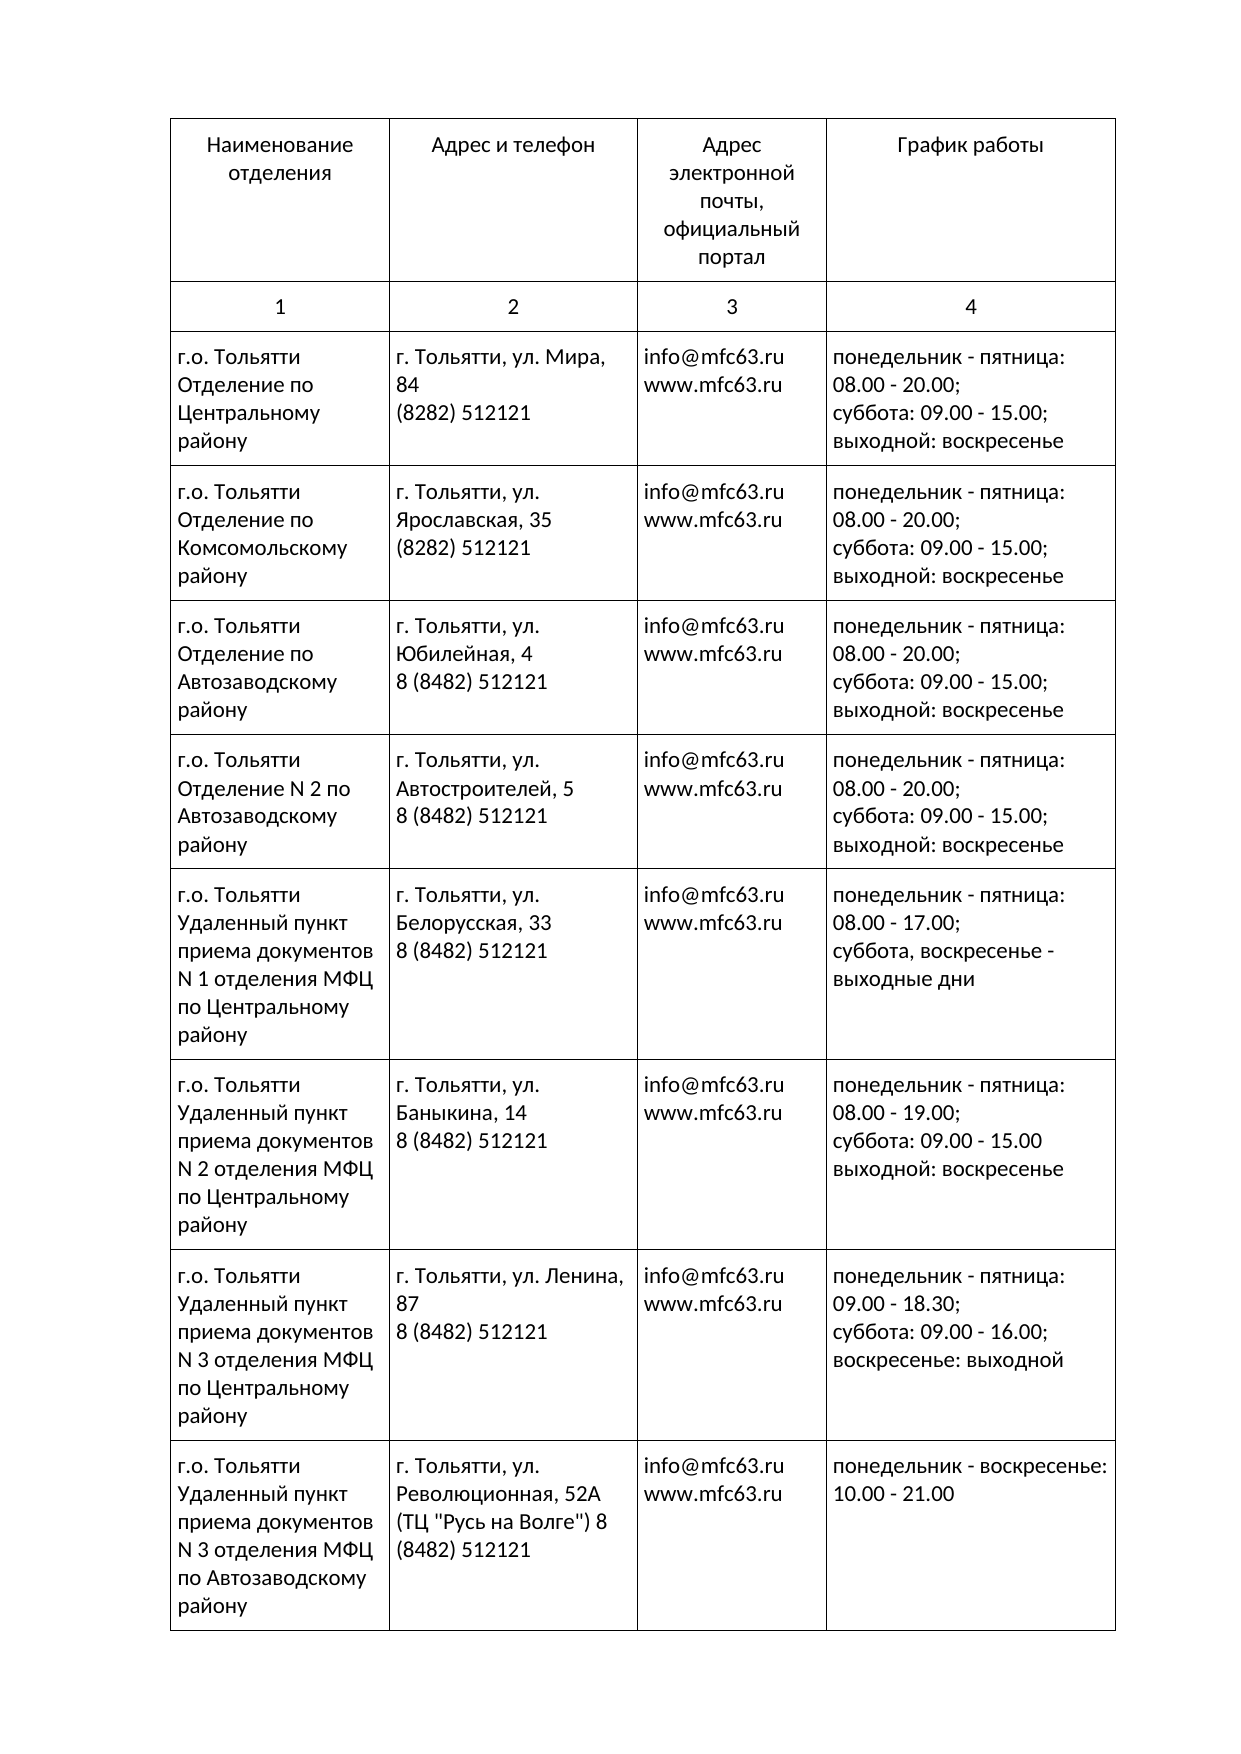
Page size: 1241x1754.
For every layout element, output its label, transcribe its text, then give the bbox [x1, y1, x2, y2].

table_cell г. Тольятти, ул. Ярославская, 35 (8282) 512121 [390, 466, 637, 599]
table_cell понедельник - пятница: 08.00 - 20.00; суббота: 09.00 - 15.00; выходной: воскресенье [827, 735, 1115, 868]
table_cell info@mfc63.ru www.mfc63.ru [638, 1060, 826, 1249]
table_cell г.о. Тольятти Удаленный пункт приема документов N 3 отделения МФЦ по Автозаводскому району [171, 1441, 389, 1630]
table_cell info@mfc63.ru www.mfc63.ru [638, 466, 826, 599]
table_cell г.о. Тольятти Отделение по Центральному району [171, 332, 389, 465]
table_cell г.о. Тольятти Удаленный пункт приема документов N 3 отделения МФЦ по Центральному району [171, 1250, 389, 1439]
table_cell г. Тольятти, ул. Ленина, 87 8 (8482) 512121 [390, 1250, 637, 1439]
table_cell понедельник - пятница: 08.00 - 20.00; суббота: 09.00 - 15.00; выходной: воскресенье [827, 601, 1115, 734]
table_cell понедельник - пятница: 08.00 - 19.00; суббота: 09.00 - 15.00 выходной: воскресенье [827, 1060, 1115, 1249]
table_header График работы [827, 119, 1115, 281]
table_cell г.о. Тольятти Отделение по Комсомольскому району [171, 466, 389, 599]
table_cell понедельник - воскресенье: 10.00 - 21.00 [827, 1441, 1115, 1630]
table_cell г. Тольятти, ул. Баныкина, 14 8 (8482) 512121 [390, 1060, 637, 1249]
table_cell г.о. Тольятти Отделение N 2 по Автозаводскому району [171, 735, 389, 868]
table_cell г. Тольятти, ул. Революционная, 52А (ТЦ "Русь на Волге") 8 (8482) 512121 [390, 1441, 637, 1630]
table_header Наименование отделения [171, 119, 389, 281]
table_cell г.о. Тольятти Удаленный пункт приема документов N 1 отделения МФЦ по Центральному району [171, 869, 389, 1059]
table_cell г. Тольятти, ул. Юбилейная, 4 8 (8482) 512121 [390, 601, 637, 734]
table_cell понедельник - пятница: 08.00 - 20.00; суббота: 09.00 - 15.00; выходной: воскресенье [827, 466, 1115, 599]
table_cell г.о. Тольятти Отделение по Автозаводскому району [171, 601, 389, 734]
table_cell 4 [827, 282, 1115, 331]
table_cell 1 [171, 282, 389, 331]
table_cell г. Тольятти, ул. Белорусская, 33 8 (8482) 512121 [390, 869, 637, 1059]
table_cell г. Тольятти, ул. Автостроителей, 5 8 (8482) 512121 [390, 735, 637, 868]
table_cell г. Тольятти, ул. Мира, 84 (8282) 512121 [390, 332, 637, 465]
table_cell info@mfc63.ru www.mfc63.ru [638, 735, 826, 868]
table_header Адрес электронной почты, официальный портал [638, 119, 826, 281]
table_cell info@mfc63.ru www.mfc63.ru [638, 869, 826, 1059]
table_cell понедельник - пятница: 08.00 - 17.00; суббота, воскресенье - выходные дни [827, 869, 1115, 1059]
table_cell понедельник - пятница: 08.00 - 20.00; суббота: 09.00 - 15.00; выходной: воскресенье [827, 332, 1115, 465]
table_cell info@mfc63.ru www.mfc63.ru [638, 1250, 826, 1439]
table_cell 2 [390, 282, 637, 331]
table_header Адрес и телефон [390, 119, 637, 281]
table_cell г.о. Тольятти Удаленный пункт приема документов N 2 отделения МФЦ по Центральному району [171, 1060, 389, 1249]
table_cell 3 [638, 282, 826, 331]
table_cell info@mfc63.ru www.mfc63.ru [638, 332, 826, 465]
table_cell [638, 1441, 826, 1630]
table_cell info@mfc63.ru www.mfc63.ru [638, 601, 826, 734]
table_cell понедельник - пятница: 09.00 - 18.30; суббота: 09.00 - 16.00; воскресенье: выходной [827, 1250, 1115, 1439]
